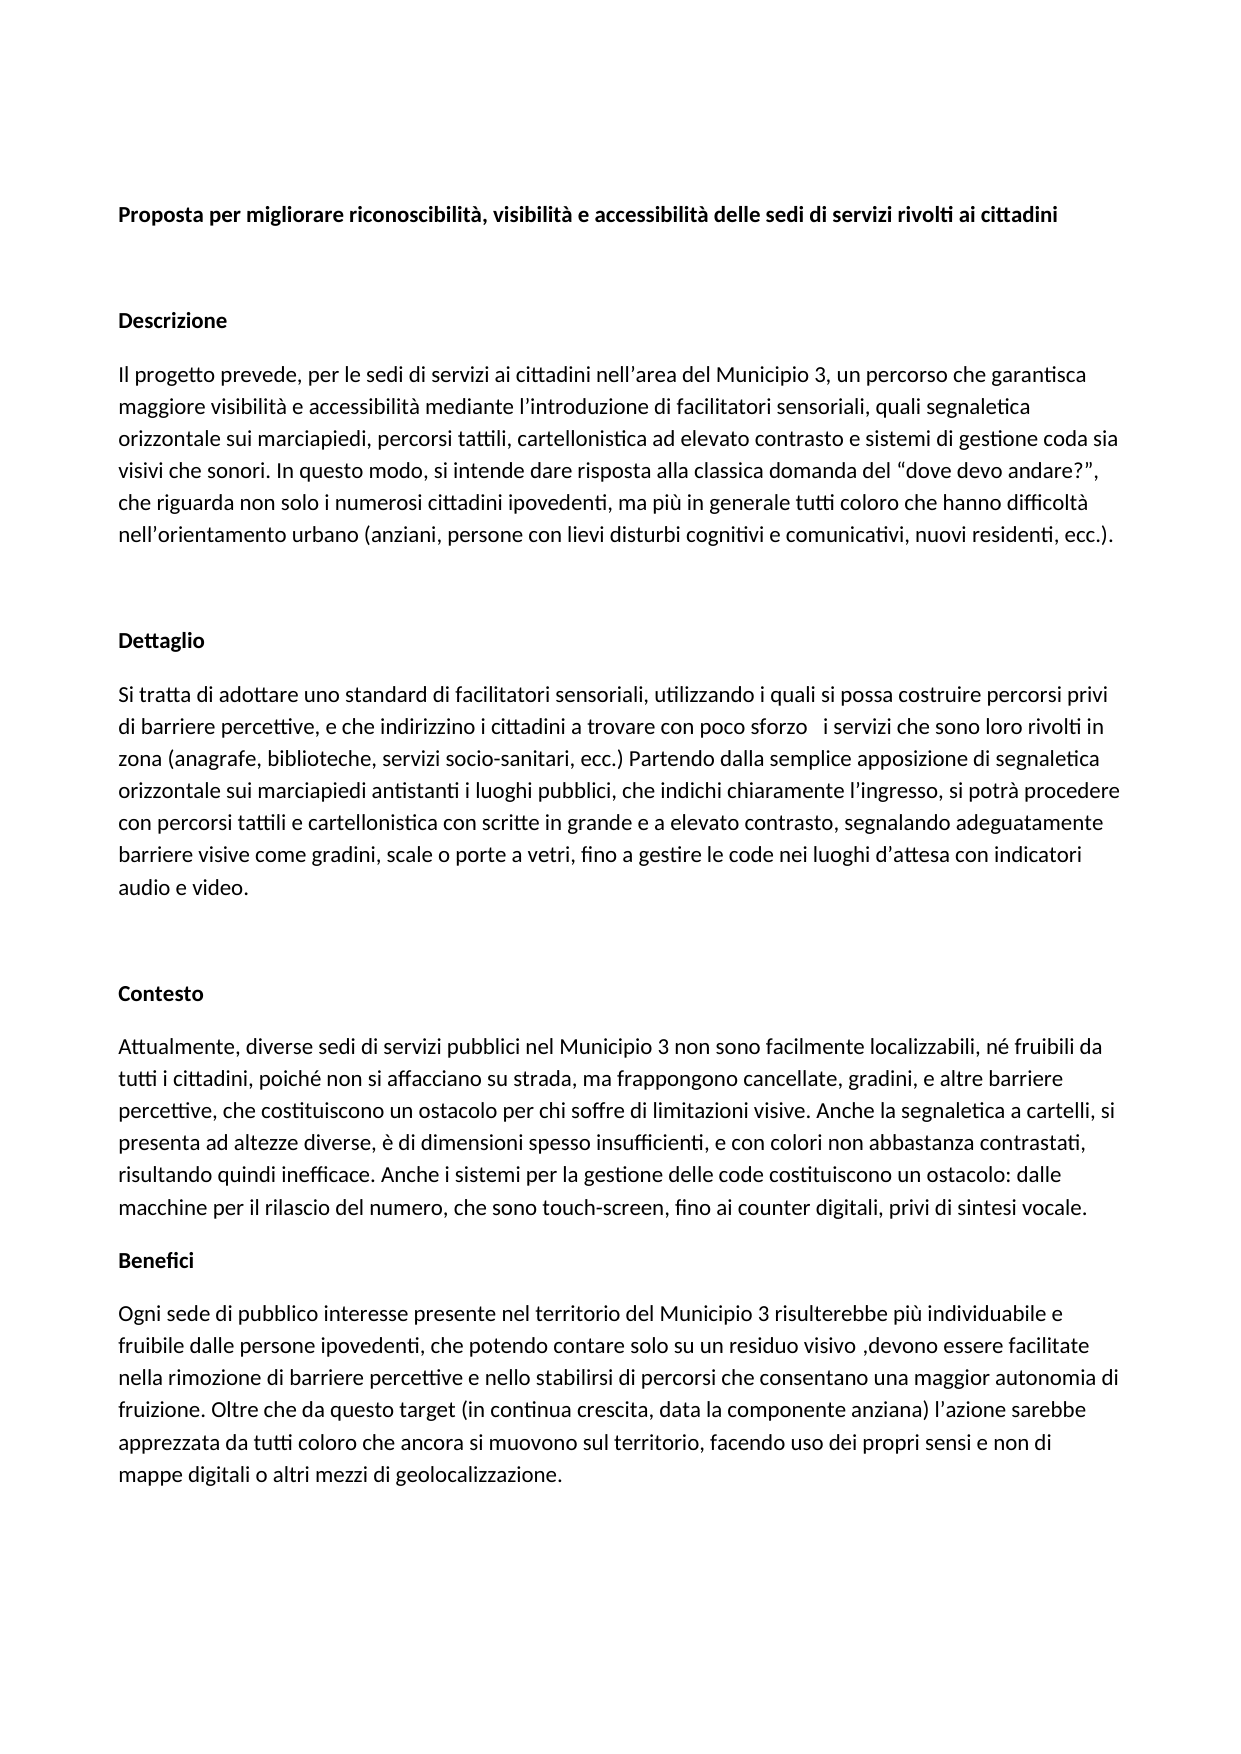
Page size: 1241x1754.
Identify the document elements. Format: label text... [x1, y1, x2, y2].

text Ogni sede di pubblico interesse presente nel territorio del Municipio 3 risulterebbe più individuabile e fruibile dalle persone ipovedenti, che potendo contare solo su un residuo visivo ,devono essere facilitate nella rimozione di barriere percettive e nello stabilirsi di percorsi che consentano una maggior autonomia di fruizione. Oltre che da questo target (in continua crescita, data la componente anziana) l’azione sarebbe apprezzata da tutti coloro che ancora si muovono sul territorio, facendo uso dei propri sensi e non di mappe digitali o altri mezzi di geolocalizzazione. [118, 1299, 1122, 1488]
text Benefici [118, 1246, 1122, 1274]
text Proposta per migliorare riconoscibilità, visibilità e accessibilità delle sedi di servizi rivolti ai cittadini [118, 201, 1122, 229]
text Attualmente, diverse sedi di servizi pubblici nel Municipio 3 non sono facilmente localizzabili, né fruibili da tutti i cittadini, poiché non si affacciano su strada, ma frappongono cancellate, gradini, e altre barriere percettive, che costituiscono un ostacolo per chi soffre di limitazioni visive. Anche la segnaletica a cartelli, si presenta ad altezze diverse, è di dimensioni spesso insufficienti, e con colori non abbastanza contrastati, risultando quindi inefficace. Anche i sistemi per la gestione delle code costituiscono un ostacolo: dalle macchine per il rilascio del numero, che sono touch-screen, fino ai counter digitali, privi di sintesi vocale. [118, 1032, 1122, 1221]
text Descrizione [118, 307, 1122, 335]
text Dettaglio [118, 627, 1122, 655]
text Il progetto prevede, per le sedi di servizi ai cittadini nell’area del Municipio 3, un percorso che garantisca maggiore visibilità e accessibilità mediante l’introduzione di facilitatori sensoriali, quali segnaletica orizzontale sui marciapiedi, percorsi tattili, cartellonistica ad elevato contrasto e sistemi di gestione coda sia visivi che sonori. In questo modo, si intende dare risposta alla classica domanda del “dove devo andare?”, che riguarda non solo i numerosi cittadini ipovedenti, ma più in generale tutti coloro che hanno difficoltà nell’orientamento urbano (anziani, persone con lievi disturbi cognitivi e comunicativi, nuovi residenti, ecc.). [118, 360, 1122, 549]
text Si tratta di adottare uno standard di facilitatori sensoriali, utilizzando i quali si possa costruire percorsi privi di barriere percettive, e che indirizzino i cittadini a trovare con poco sforzo i servizi che sono loro rivolti in zona (anagrafe, biblioteche, servizi socio-sanitari, ecc.) Partendo dalla semplice apposizione di segnaletica orizzontale sui marciapiedi antistanti i luoghi pubblici, che indichi chiaramente l’ingresso, si potrà procedere con percorsi tattili e cartellonistica con scritte in grande e a elevato contrasto, segnalando adeguatamente barriere visive come gradini, scale o porte a vetri, fino a gestire le code nei luoghi d’attesa con indicatori audio e video. [118, 680, 1122, 901]
text Contesto [118, 979, 1122, 1007]
